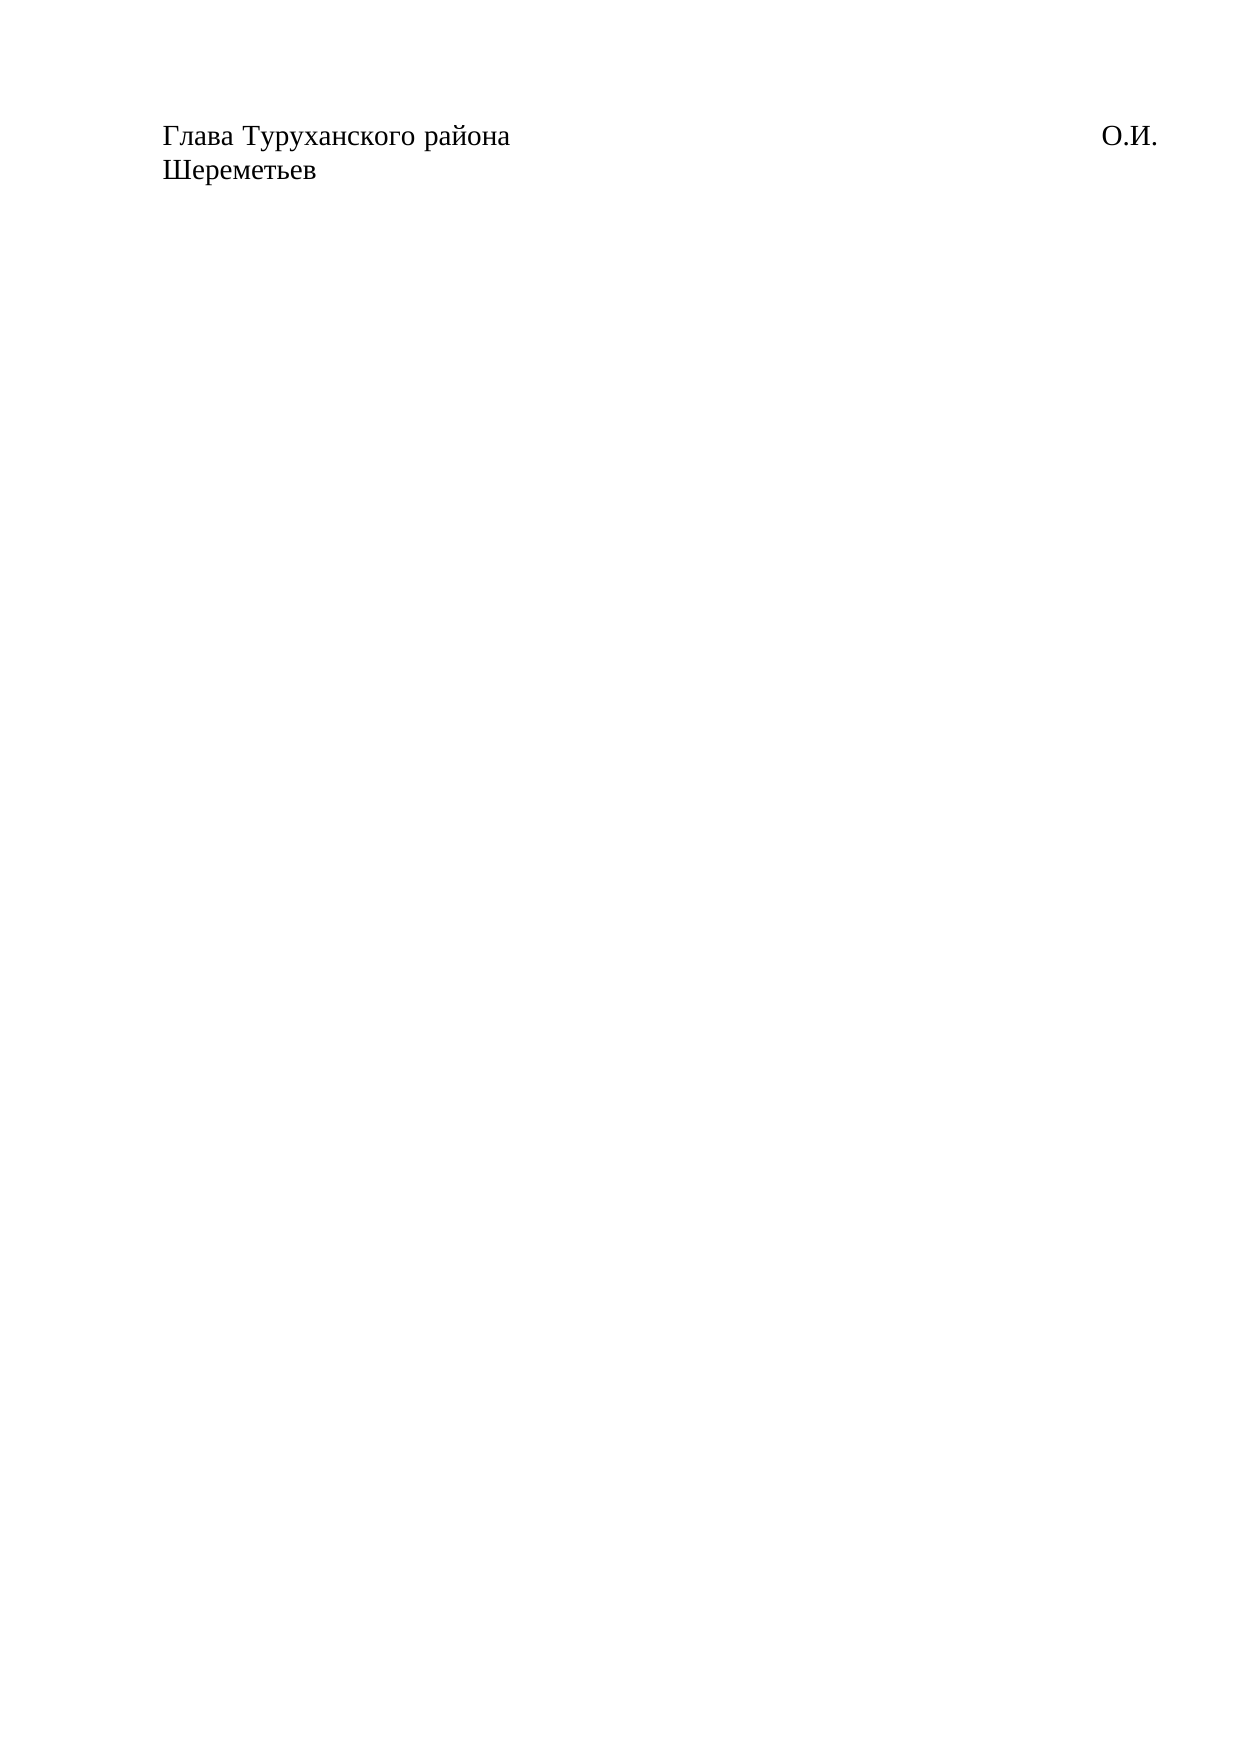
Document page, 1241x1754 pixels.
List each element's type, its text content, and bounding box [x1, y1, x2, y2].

text Глава Туруханского района О.И. Шереметьев [162, 118, 1167, 185]
